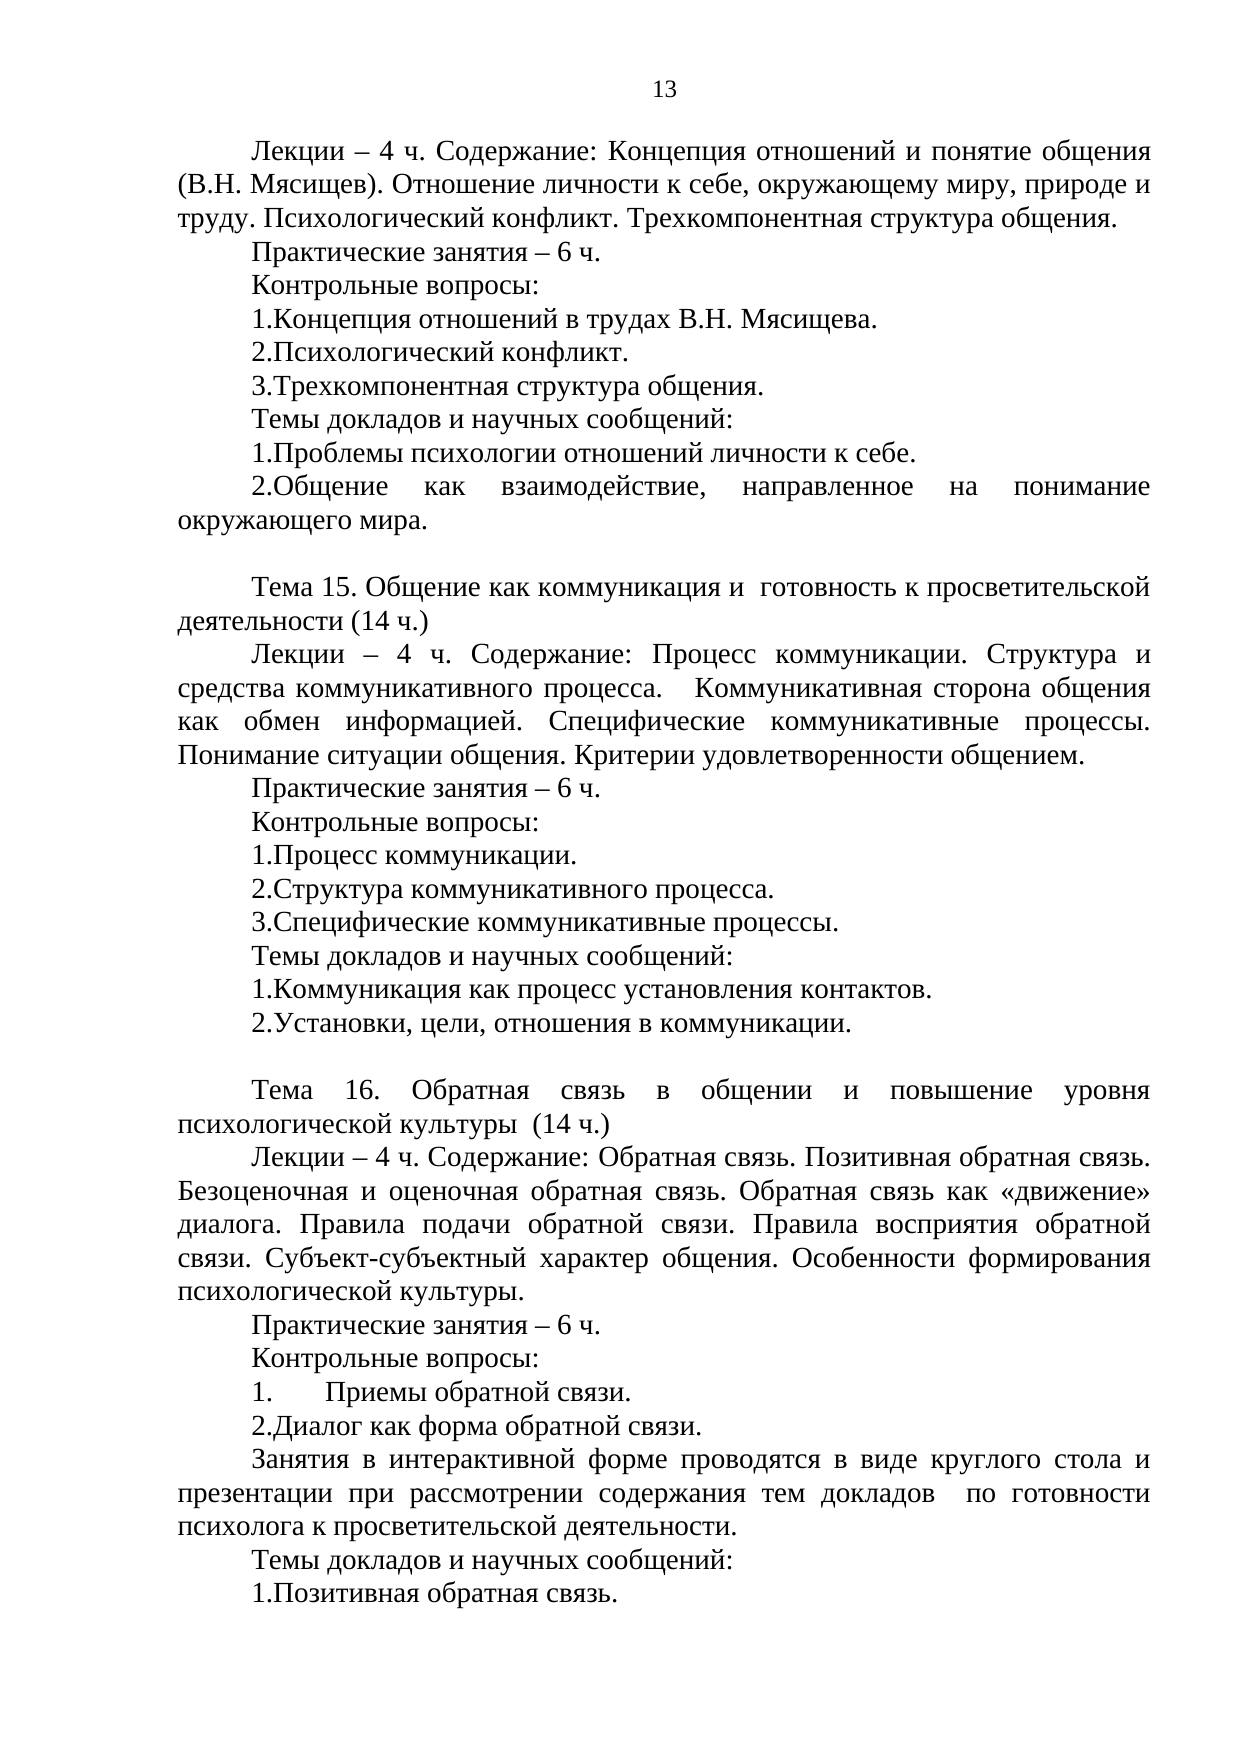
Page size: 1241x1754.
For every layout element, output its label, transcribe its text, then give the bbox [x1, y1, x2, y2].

text Темы докладов и научных сообщений: [177, 938, 1152, 972]
text Практические занятия – 6 ч. [177, 234, 1152, 267]
text 1.Позитивная обратная связь. [177, 1575, 1152, 1609]
text Темы докладов и научных сообщений: [177, 1542, 1152, 1575]
text Темы докладов и научных сообщений: [177, 401, 1152, 435]
text Тема 16. Обратная связь в общении и повышение уровня психологической культуры (14 ч.) [177, 1072, 1152, 1139]
text Лекции – 4 ч. Содержание: Обратная связь. Позитивная обратная связь. Безоценочная и оценочная обратная связь. Обратная связь как «движение» диалога. Правила подачи обратной связи. Правила восприятия обратной связи. Субъект-субъектный характер общения. Особенности формирования психологической культуры. [177, 1139, 1152, 1307]
text 1. Приемы обратной связи. [177, 1374, 1152, 1408]
text Контрольные вопросы: [177, 1341, 1152, 1374]
text Тема 15. Общение как коммуникация и готовность к просветительской деятельности (14 ч.) [177, 569, 1152, 636]
text 1.Коммуникация как процесс установления контактов. [177, 972, 1152, 1005]
text 3.Трехкомпонентная структура общения. [177, 368, 1152, 401]
text Лекции – 4 ч. Содержание: Процесс коммуникации. Структура и средства коммуникативного процесса. Коммуникативная сторона общения как обмен информацией. Специфические коммуникативные процессы. Понимание ситуации общения. Критерии удовлетворенности общением. [177, 636, 1152, 770]
text Практические занятия – 6 ч. [177, 770, 1152, 804]
text 1.Проблемы психологии отношений личности к себе. [177, 435, 1152, 468]
text Занятия в интерактивной форме проводятся в виде круглого стола и презентации при рассмотрении содержания тем докладов по готовности психолога к просветительской деятельности. [177, 1441, 1152, 1542]
text 2.Установки, цели, отношения в коммуникации. [177, 1005, 1152, 1039]
text 2.Диалог как форма обратной связи. [177, 1408, 1152, 1441]
text 1.Процесс коммуникации. [177, 837, 1152, 871]
text Контрольные вопросы: [177, 267, 1152, 301]
text Контрольные вопросы: [177, 804, 1152, 837]
text 2.Структура коммуникативного процесса. [177, 871, 1152, 904]
text 3.Специфические коммуникативные процессы. [177, 904, 1152, 938]
text Практические занятия – 6 ч. [177, 1307, 1152, 1341]
text 2.Общение как взаимодействие, направленное на понимание окружающего мира. [177, 468, 1152, 536]
text 1.Концепция отношений в трудах В.Н. Мясищева. [177, 301, 1152, 334]
text 2.Психологический конфликт. [177, 334, 1152, 368]
text Лекции – 4 ч. Содержание: Концепция отношений и понятие общения (В.Н. Мясищев). Отношение личности к себе, окружающему миру, природе и труду. Психологический конфликт. Трехкомпонентная структура общения. [177, 133, 1152, 234]
